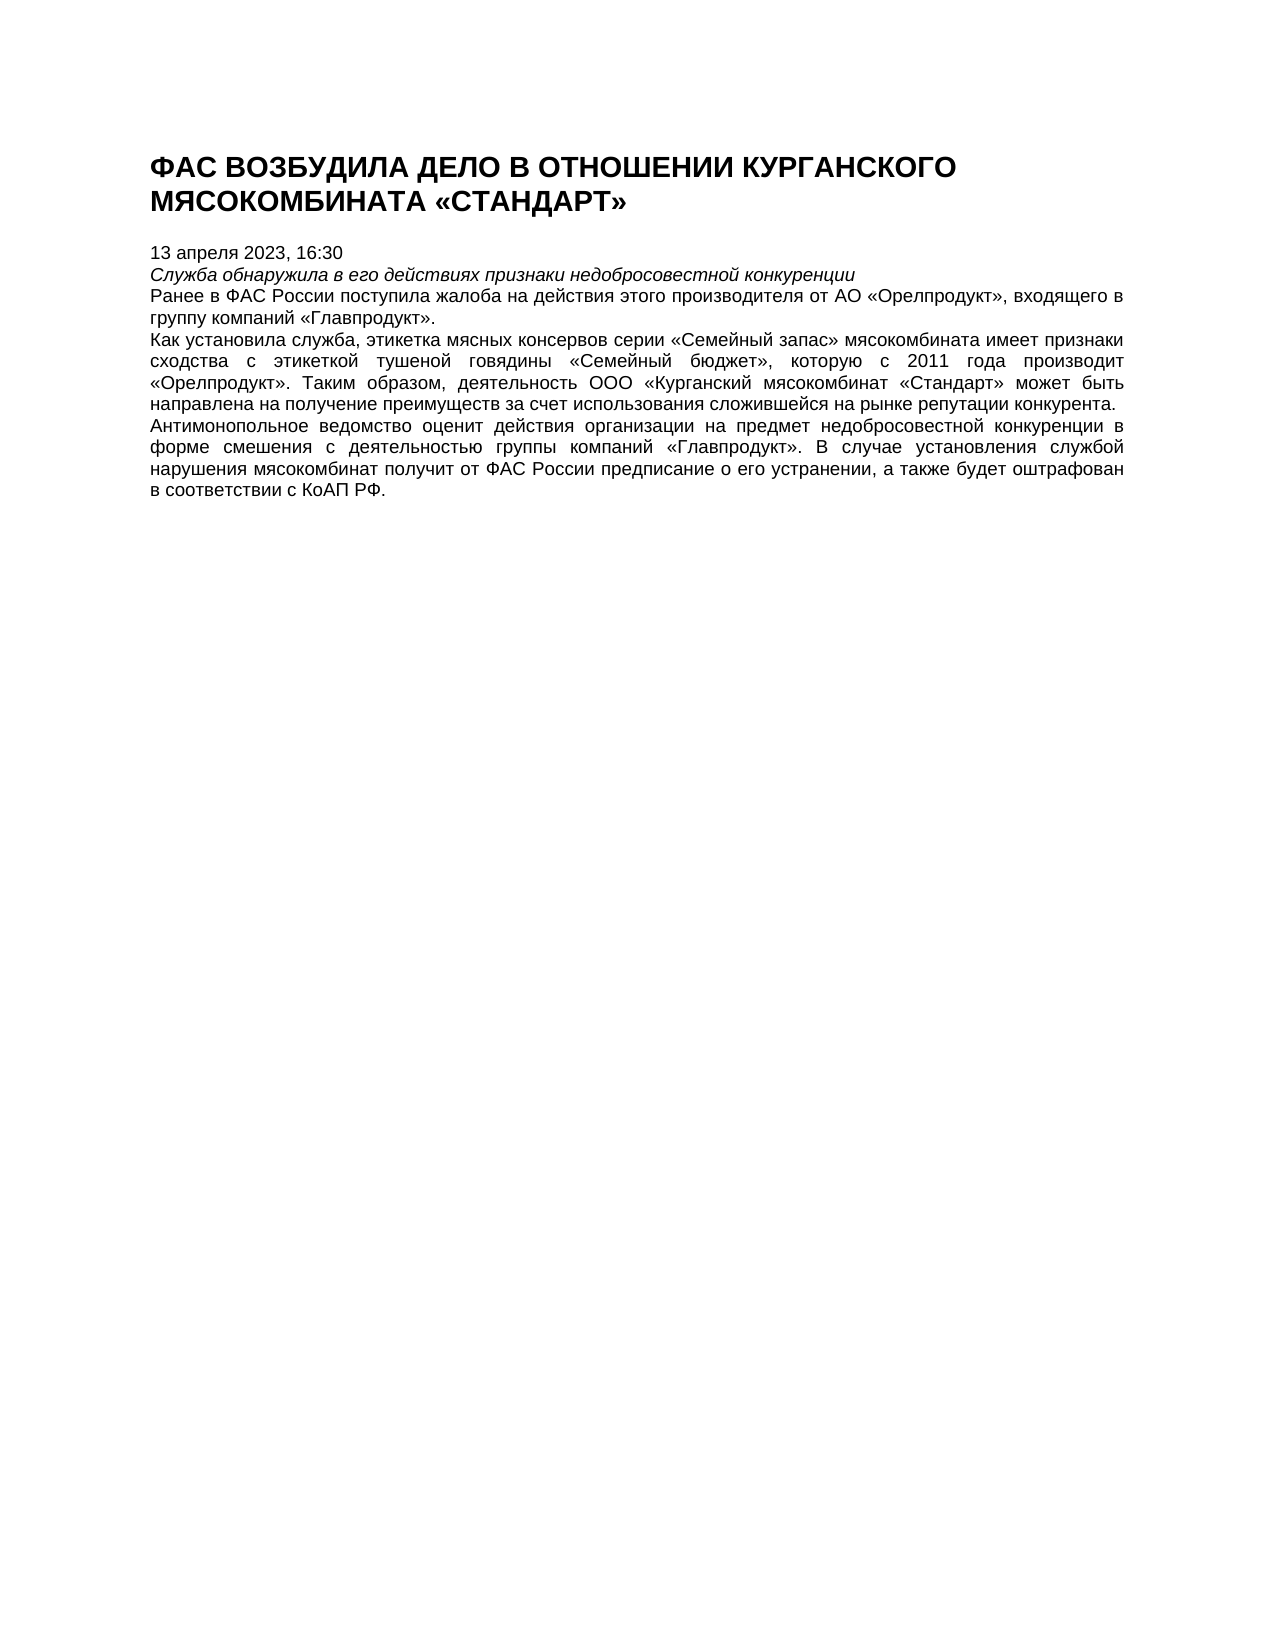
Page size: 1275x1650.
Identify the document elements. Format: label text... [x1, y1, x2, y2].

text Антимонопольное ведомство оценит действия организации на предмет недобросовестной конкуренции в форме смешения с деятельностью группы компаний «Главпродукт». В случае установления службой нарушения мясокомбинат получит от ФАС России предписание о его устранении, а также будет оштрафован в соответствии с КоАП РФ. [150, 414, 1125, 501]
subtitle ФАС возбудила дело в отношении курганского мясокомбината «Стандарт» [150, 150, 1125, 217]
text Как установила служба, этикетка мясных консервов серии «Семейный запас» мясокомбината имеет признаки сходства с этикеткой тушеной говядины «Семейный бюджет», которую с 2011 года производит «Орелпродукт». Таким образом, деятельность ООО «Курганский мясокомбинат «Стандарт» может быть направлена на получение преимуществ за счет использования сложившейся на рынке репутации конкурента. [150, 328, 1125, 414]
text 13 апреля 2023, 16:30 [150, 242, 1125, 264]
text Служба обнаружила в его действиях признаки недобросовестной конкуренции [150, 264, 1125, 285]
text Ранее в ФАС России поступила жалоба на действия этого производителя от АО «Орелпродукт», входящего в группу компаний «Главпродукт». [150, 285, 1125, 328]
